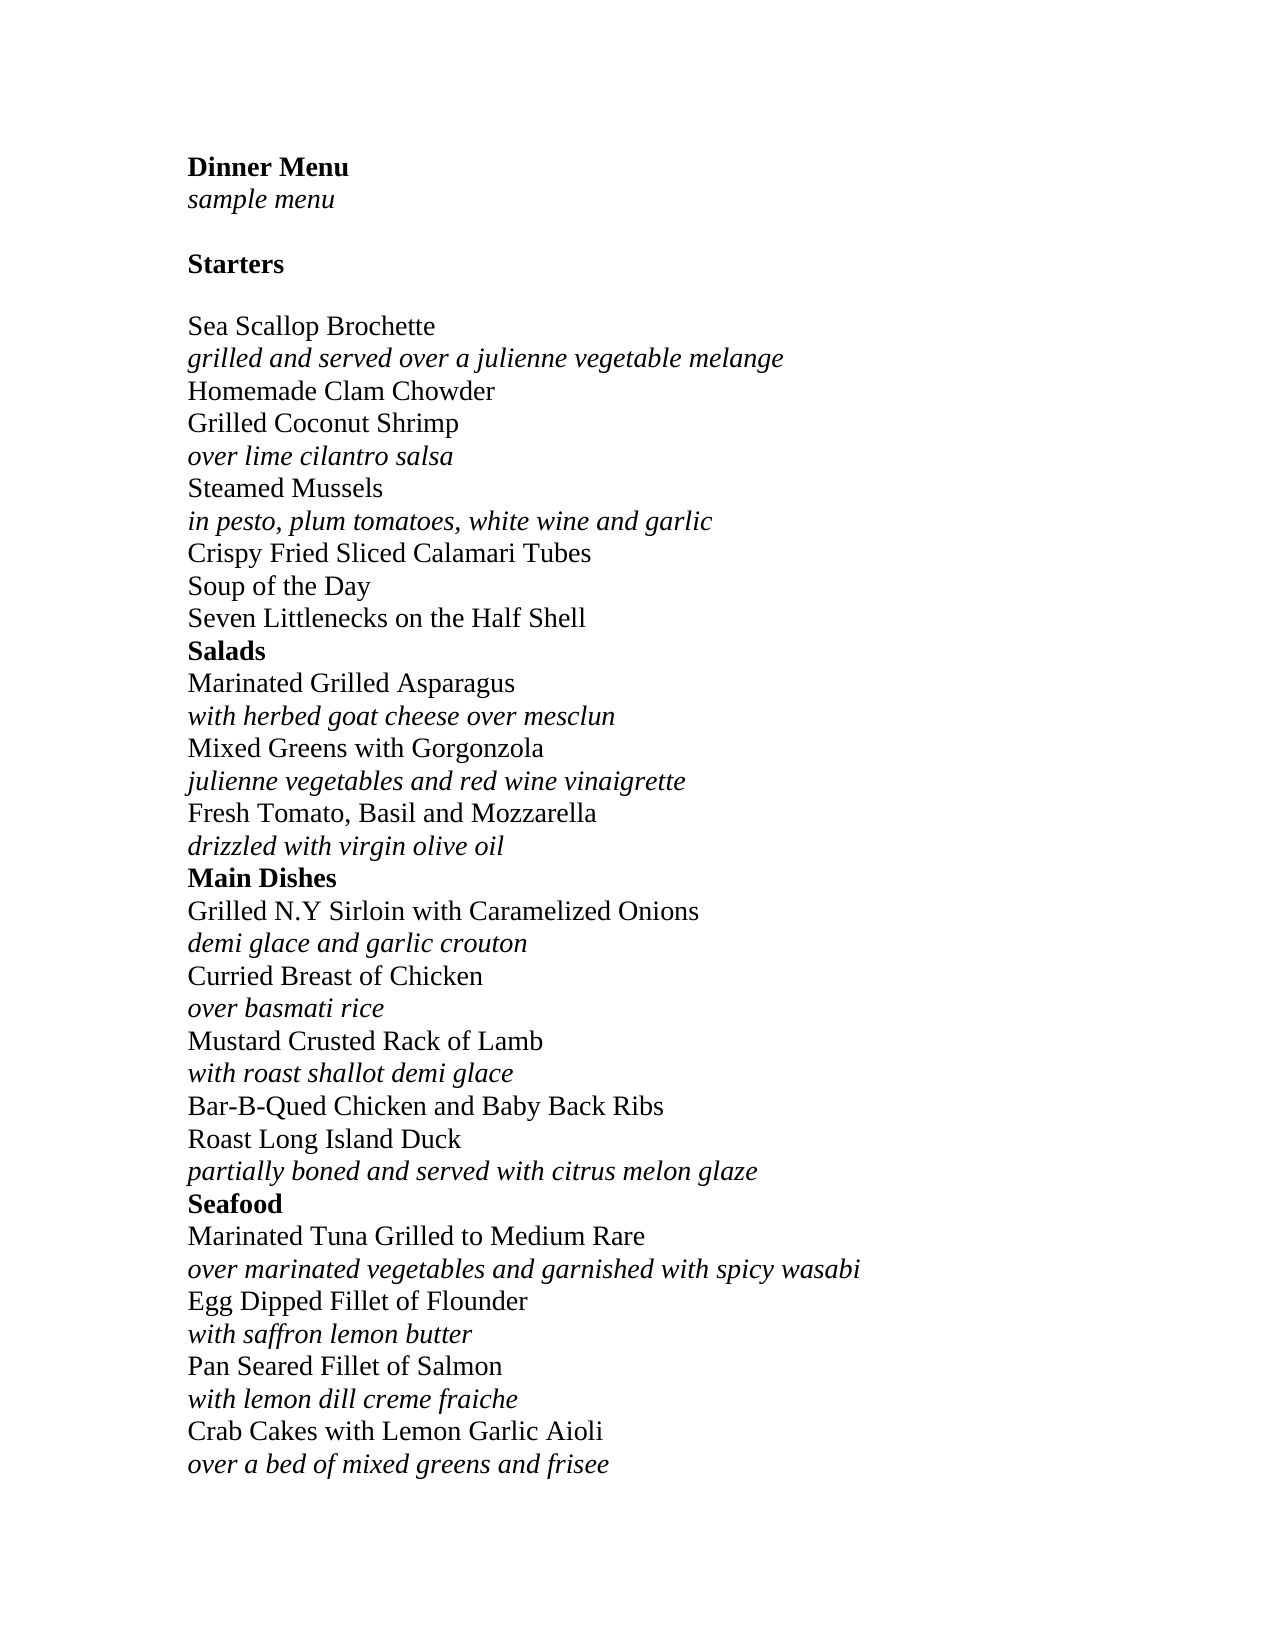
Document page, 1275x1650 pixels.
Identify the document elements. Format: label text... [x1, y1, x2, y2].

text Pan Seared Fillet of Salmon with lemon dill creme fraiche [187, 1349, 1087, 1414]
text Roast Long Island Duck partially boned and served with citrus melon glaze [187, 1122, 1087, 1187]
text Soup of the Day [187, 569, 1087, 601]
text Salads [187, 634, 1087, 666]
text Crab Cakes with Lemon Garlic Aioli over a bed of mixed greens and frisee [187, 1414, 1087, 1479]
text Curried Breast of Chicken over basmati rice [187, 959, 1087, 1024]
text Mustard Crusted Rack of Lamb with roast shallot demi glace [187, 1024, 1087, 1089]
text Crispy Fried Sliced Calamari Tubes [187, 536, 1087, 568]
text Marinated Tuna Grilled to Medium Rare over marinated vegetables and garnished with spicy wasabi [187, 1219, 1087, 1284]
text Homemade Clam Chowder [187, 373, 1087, 406]
text Grilled Coconut Shrimp over lime cilantro salsa [187, 406, 1087, 471]
text Egg Dipped Fillet of Flounder with saffron lemon butter [187, 1284, 1087, 1349]
text Fresh Tomato, Basil and Mozzarella drizzled with virgin olive oil [187, 797, 1087, 861]
text Dinner Menu sample menu Starters [187, 150, 1087, 308]
text Sea Scallop Brochette grilled and served over a julienne vegetable melange [187, 308, 1087, 373]
text Grilled N.Y Sirloin with Caramelized Onions demi glace and garlic crouton [187, 894, 1087, 959]
text Seven Littlenecks on the Half Shell [187, 601, 1087, 634]
text Marinated Grilled Asparagus with herbed goat cheese over mesclun [187, 667, 1087, 731]
text Steamed Mussels in pesto, plum tomatoes, white wine and garlic [187, 471, 1087, 536]
text Seafood [187, 1187, 1087, 1219]
text Mixed Greens with Gorgonzola julienne vegetables and red wine vinaigrette [187, 732, 1087, 796]
text Bar-B-Qued Chicken and Baby Back Ribs [187, 1089, 1087, 1122]
text Main Dishes [187, 862, 1087, 894]
